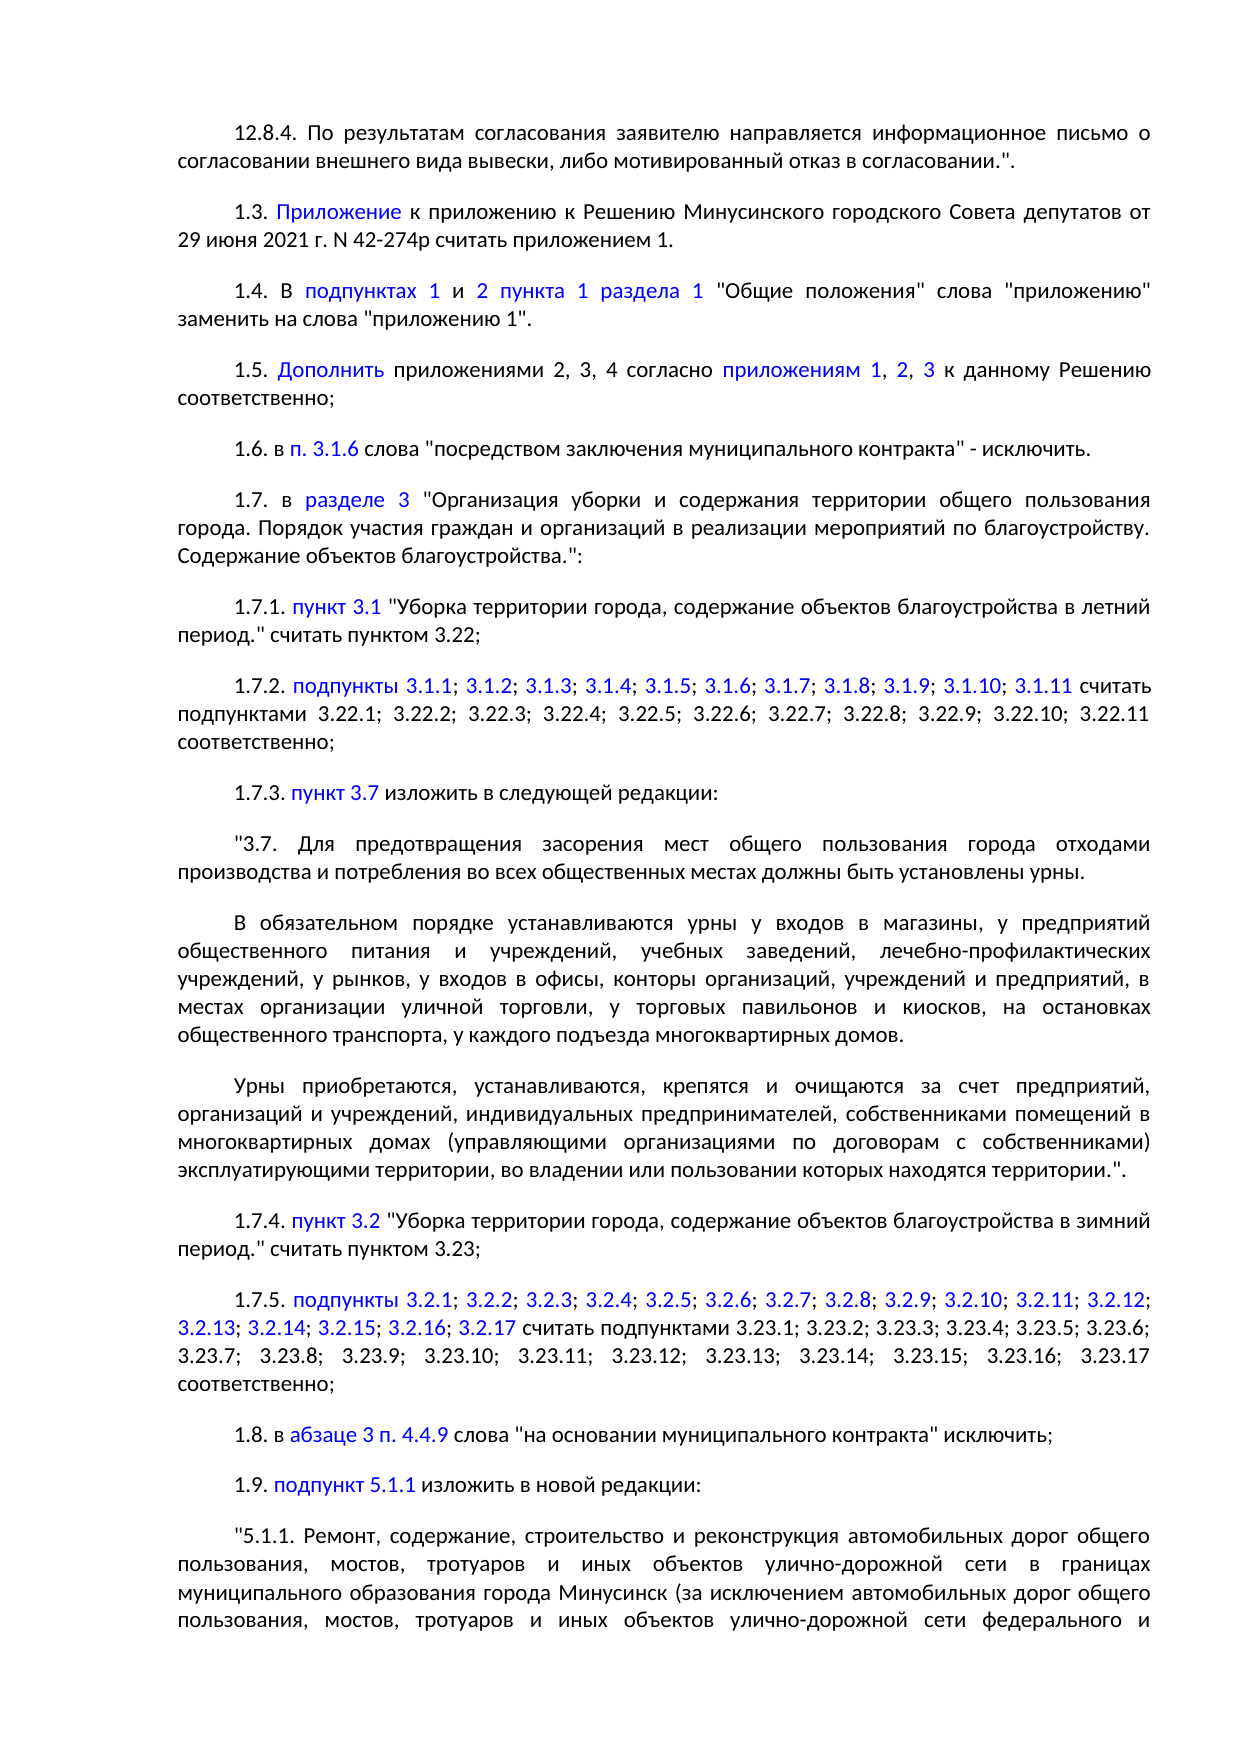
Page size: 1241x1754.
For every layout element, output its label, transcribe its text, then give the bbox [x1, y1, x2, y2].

text 1.3. Приложение к приложению к Решению Минусинского городского Совета депутатов от 29 июня 2021 г. N 42-274р считать приложением 1. [177, 197, 1152, 253]
text 1.7.4. пункт 3.2 "Уборка территории города, содержание объектов благоустройства в зимний период." считать пунктом 3.23; [177, 1206, 1152, 1262]
text 1.7.2. подпункты 3.1.1; 3.1.2; 3.1.3; 3.1.4; 3.1.5; 3.1.6; 3.1.7; 3.1.8; 3.1.9; 3.1.10; 3.1.11 считать подпунктами 3.22.1; 3.22.2; 3.22.3; 3.22.4; 3.22.5; 3.22.6; 3.22.7; 3.22.8; 3.22.9; 3.22.10; 3.22.11 соответственно; [177, 671, 1152, 755]
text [177, 1522, 1152, 1634]
text 1.9. подпункт 5.1.1 изложить в новой редакции: [177, 1471, 1152, 1499]
text Урны приобретаются, устанавливаются, крепятся и очищаются за счет предприятий, организаций и учреждений, индивидуальных предпринимателей, собственниками помещений в многоквартирных домах (управляющими организациями по договорам с собственниками) эксплуатирующими территории, во владении или пользовании которых находятся территории.". [177, 1071, 1152, 1183]
text 1.8. в абзаце 3 п. 4.4.9 слова "на основании муниципального контракта" исключить; [177, 1420, 1152, 1448]
text 1.5. Дополнить приложениями 2, 3, 4 согласно приложениям 1, 2, 3 к данному Решению соответственно; [177, 355, 1152, 411]
text 12.8.4. По результатам согласования заявителю направляется информационное письмо о согласовании внешнего вида вывески, либо мотивированный отказ в согласовании.". [177, 118, 1152, 174]
text 1.7. в разделе 3 "Организация уборки и содержания территории общего пользования города. Порядок участия граждан и организаций в реализации мероприятий по благоустройству. Содержание объектов благоустройства.": [177, 485, 1152, 569]
text "3.7. Для предотвращения засорения мест общего пользования города отходами производства и потребления во всех общественных местах должны быть установлены урны. [177, 829, 1152, 885]
text 1.7.3. пункт 3.7 изложить в следующей редакции: [177, 778, 1152, 806]
text 1.7.5. подпункты 3.2.1; 3.2.2; 3.2.3; 3.2.4; 3.2.5; 3.2.6; 3.2.7; 3.2.8; 3.2.9; 3.2.10; 3.2.11; 3.2.12; 3.2.13; 3.2.14; 3.2.15; 3.2.16; 3.2.17 считать подпунктами 3.23.1; 3.23.2; 3.23.3; 3.23.4; 3.23.5; 3.23.6; 3.23.7; 3.23.8; 3.23.9; 3.23.10; 3.23.11; 3.23.12; 3.23.13; 3.23.14; 3.23.15; 3.23.16; 3.23.17 соответственно; [177, 1285, 1152, 1397]
text 1.6. в п. 3.1.6 слова "посредством заключения муниципального контракта" - исключить. [177, 434, 1152, 462]
text В обязательном порядке устанавливаются урны у входов в магазины, у предприятий общественного питания и учреждений, учебных заведений, лечебно-профилактических учреждений, у рынков, у входов в офисы, конторы организаций, учреждений и предприятий, в местах организации уличной торговли, у торговых павильонов и киосков, на остановках общественного транспорта, у каждого подъезда многоквартирных домов. [177, 908, 1152, 1048]
text 1.7.1. пункт 3.1 "Уборка территории города, содержание объектов благоустройства в летний период." считать пунктом 3.22; [177, 592, 1152, 648]
text 1.4. В подпунктах 1 и 2 пункта 1 раздела 1 "Общие положения" слова "приложению" заменить на слова "приложению 1". [177, 276, 1152, 332]
